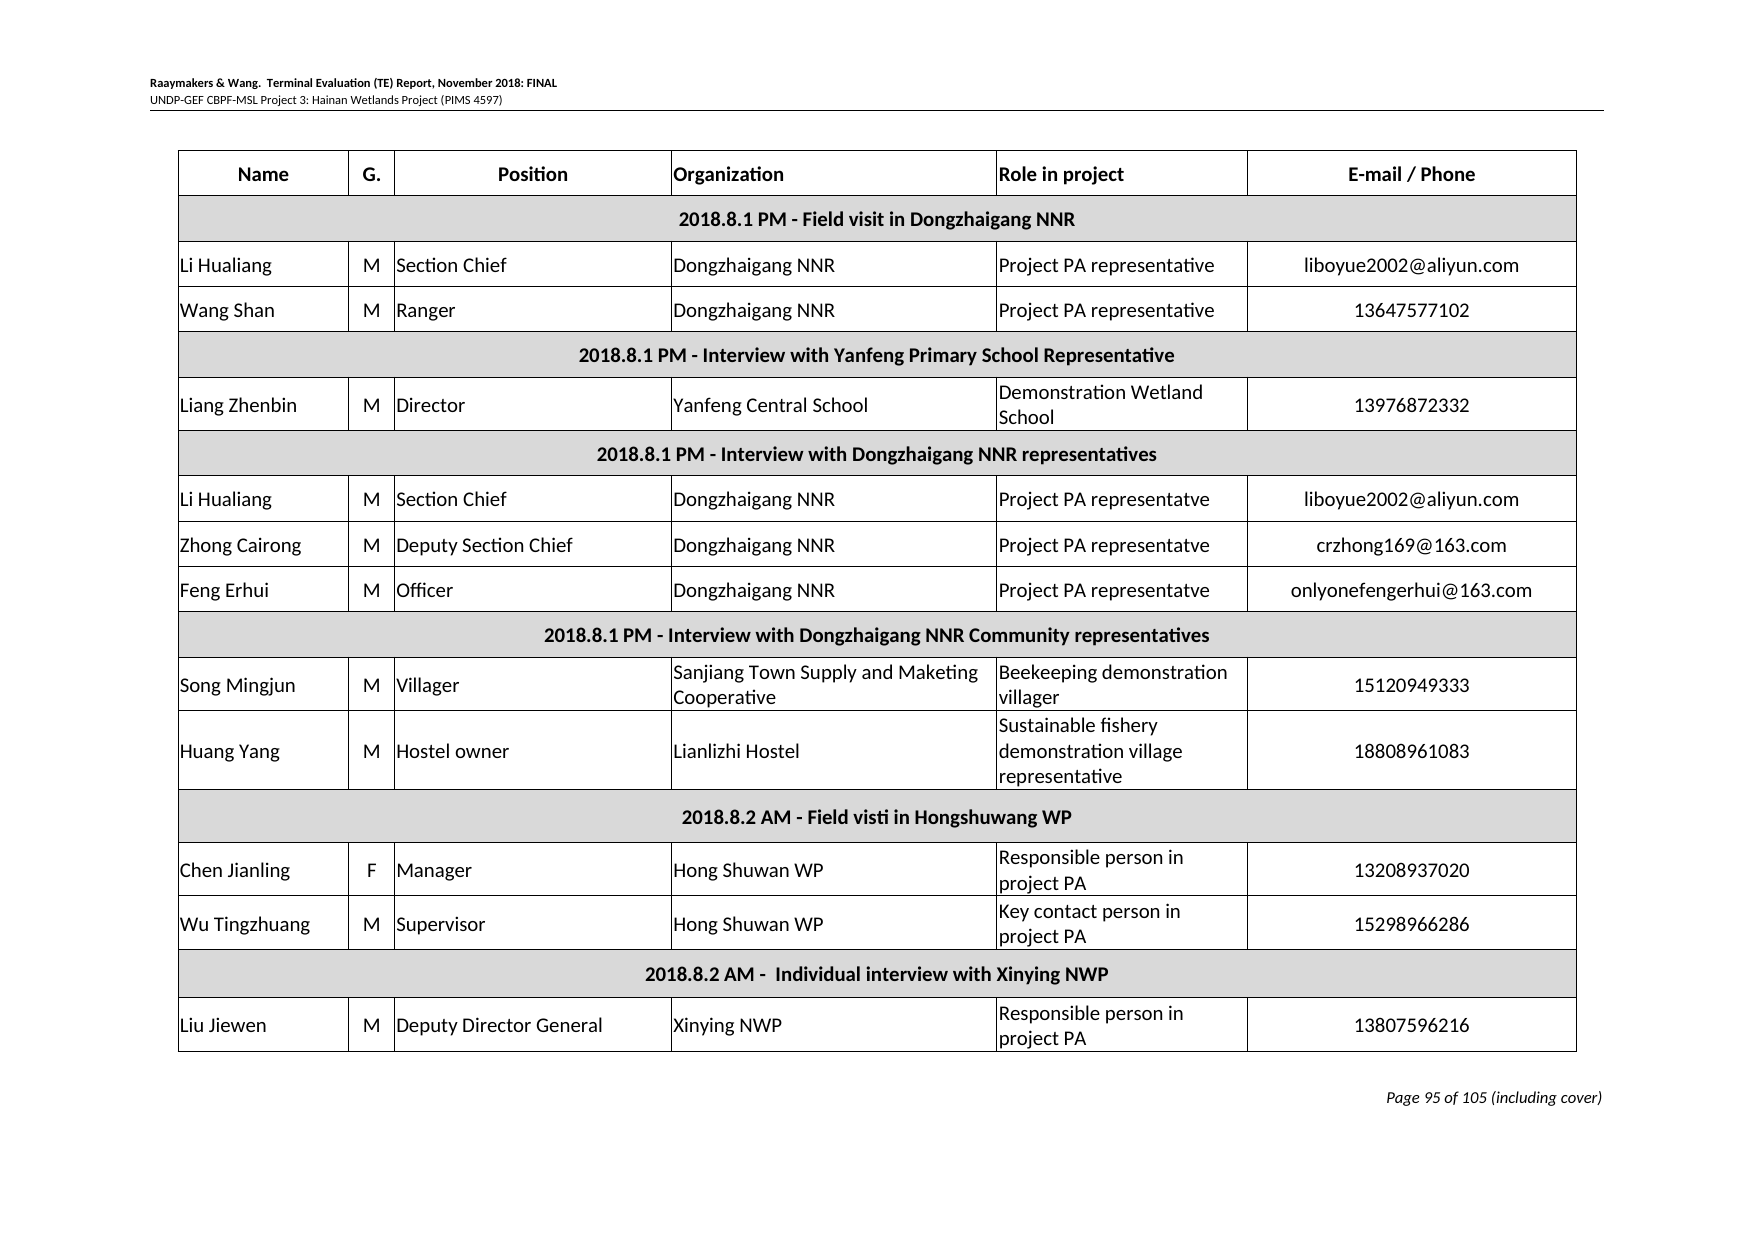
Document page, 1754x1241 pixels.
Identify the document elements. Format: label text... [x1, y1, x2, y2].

table_cell Project PA representative [997, 287, 1247, 331]
table_cell 13807596216 [1248, 998, 1576, 1051]
table_cell Dongzhaigang NNR [672, 476, 996, 521]
table_cell Project PA representatve [997, 567, 1247, 611]
table_cell Dongzhaigang NNR [672, 567, 996, 611]
table_cell Liang Zhenbin [179, 378, 348, 430]
table_cell Yanfeng Central School [672, 378, 996, 430]
table_header G. [349, 151, 394, 195]
table_cell M [349, 378, 394, 430]
table_cell Project PA representatve [997, 522, 1247, 566]
table_cell Responsible person in project PA [997, 843, 1247, 895]
table_cell Project PA representative [997, 242, 1247, 286]
table_cell Demonstration Wetland School [997, 378, 1247, 430]
table_cell Manager [395, 843, 671, 895]
table_cell Lianlizhi Hostel [672, 711, 996, 789]
table_header Role in project [997, 151, 1247, 195]
table_cell onlyonefengerhui@163.com [1248, 567, 1576, 611]
table_cell 15298966286 [1248, 896, 1576, 949]
table_cell M [349, 287, 394, 331]
table_cell liboyue2002@aliyun.com [1248, 242, 1576, 286]
table_cell Song Mingjun [179, 658, 348, 710]
table_cell M [349, 998, 394, 1051]
table_cell Chen Jianling [179, 843, 348, 895]
table_cell Deputy Director General [395, 998, 671, 1051]
table_cell 13208937020 [1248, 843, 1576, 895]
table_cell M [349, 476, 394, 521]
table_cell Supervisor [395, 896, 671, 949]
table_cell Section Chief [395, 476, 671, 521]
table_cell Li Hualiang [179, 476, 348, 521]
table_cell Wu Tingzhuang [179, 896, 348, 949]
table_cell Zhong Cairong [179, 522, 348, 566]
table_cell Hong Shuwan WP [672, 843, 996, 895]
table_cell 13647577102 [1248, 287, 1576, 331]
table_cell 15120949333 [1248, 658, 1576, 710]
table_cell 18808961083 [1248, 711, 1576, 789]
table_cell M [349, 711, 394, 789]
table_header Organization [672, 151, 996, 195]
table_cell Li Hualiang [179, 242, 348, 286]
table_cell Liu Jiewen [179, 998, 348, 1051]
table_cell Ranger [395, 287, 671, 331]
table_header Position [395, 151, 671, 195]
table_cell Officer [395, 567, 671, 611]
table_cell Sanjiang Town Supply and Maketing Cooperative [672, 658, 996, 710]
table_cell M [349, 242, 394, 286]
table_header Name [179, 151, 348, 195]
table_cell 13976872332 [1248, 378, 1576, 430]
table_cell Wang Shan [179, 287, 348, 331]
table_cell M [349, 658, 394, 710]
table_cell Feng Erhui [179, 567, 348, 611]
table_header E-mail / Phone [1248, 151, 1576, 195]
table_cell 2018.8.1 PM - Interview with Dongzhaigang NNR Community representatives [179, 612, 1576, 657]
table_cell Section Chief [395, 242, 671, 286]
table_cell Hostel owner [395, 711, 671, 789]
table_cell Project PA representatve [997, 476, 1247, 521]
table_cell Director [395, 378, 671, 430]
table_cell 2018.8.2 AM - Individual interview with Xinying NWP [179, 950, 1576, 997]
table_cell Dongzhaigang NNR [672, 242, 996, 286]
table_cell Dongzhaigang NNR [672, 522, 996, 566]
table_cell M [349, 896, 394, 949]
table_cell Hong Shuwan WP [672, 896, 996, 949]
table_cell Beekeeping demonstration villager [997, 658, 1247, 710]
table_cell crzhong169@163.com [1248, 522, 1576, 566]
table_cell 2018.8.2 AM - Field visti in Hongshuwang WP [179, 790, 1576, 842]
table_cell Key contact person in project PA [997, 896, 1247, 949]
table_cell Villager [395, 658, 671, 710]
table_cell Responsible person in project PA [997, 998, 1247, 1051]
table_cell Sustainable fishery demonstration village representative [997, 711, 1247, 789]
table_cell F [349, 843, 394, 895]
table_cell M [349, 567, 394, 611]
table_cell Dongzhaigang NNR [672, 287, 996, 331]
table_cell Huang Yang [179, 711, 348, 789]
table_cell liboyue2002@aliyun.com [1248, 476, 1576, 521]
table_cell 2018.8.1 PM - Interview with Yanfeng Primary School Representative [179, 332, 1576, 377]
table_cell 2018.8.1 PM - Field visit in Dongzhaigang NNR [179, 196, 1576, 241]
table_cell Deputy Section Chief [395, 522, 671, 566]
table_cell 2018.8.1 PM - Interview with Dongzhaigang NNR representatives [179, 431, 1576, 475]
table_cell M [349, 522, 394, 566]
table_cell Xinying NWP [672, 998, 996, 1051]
